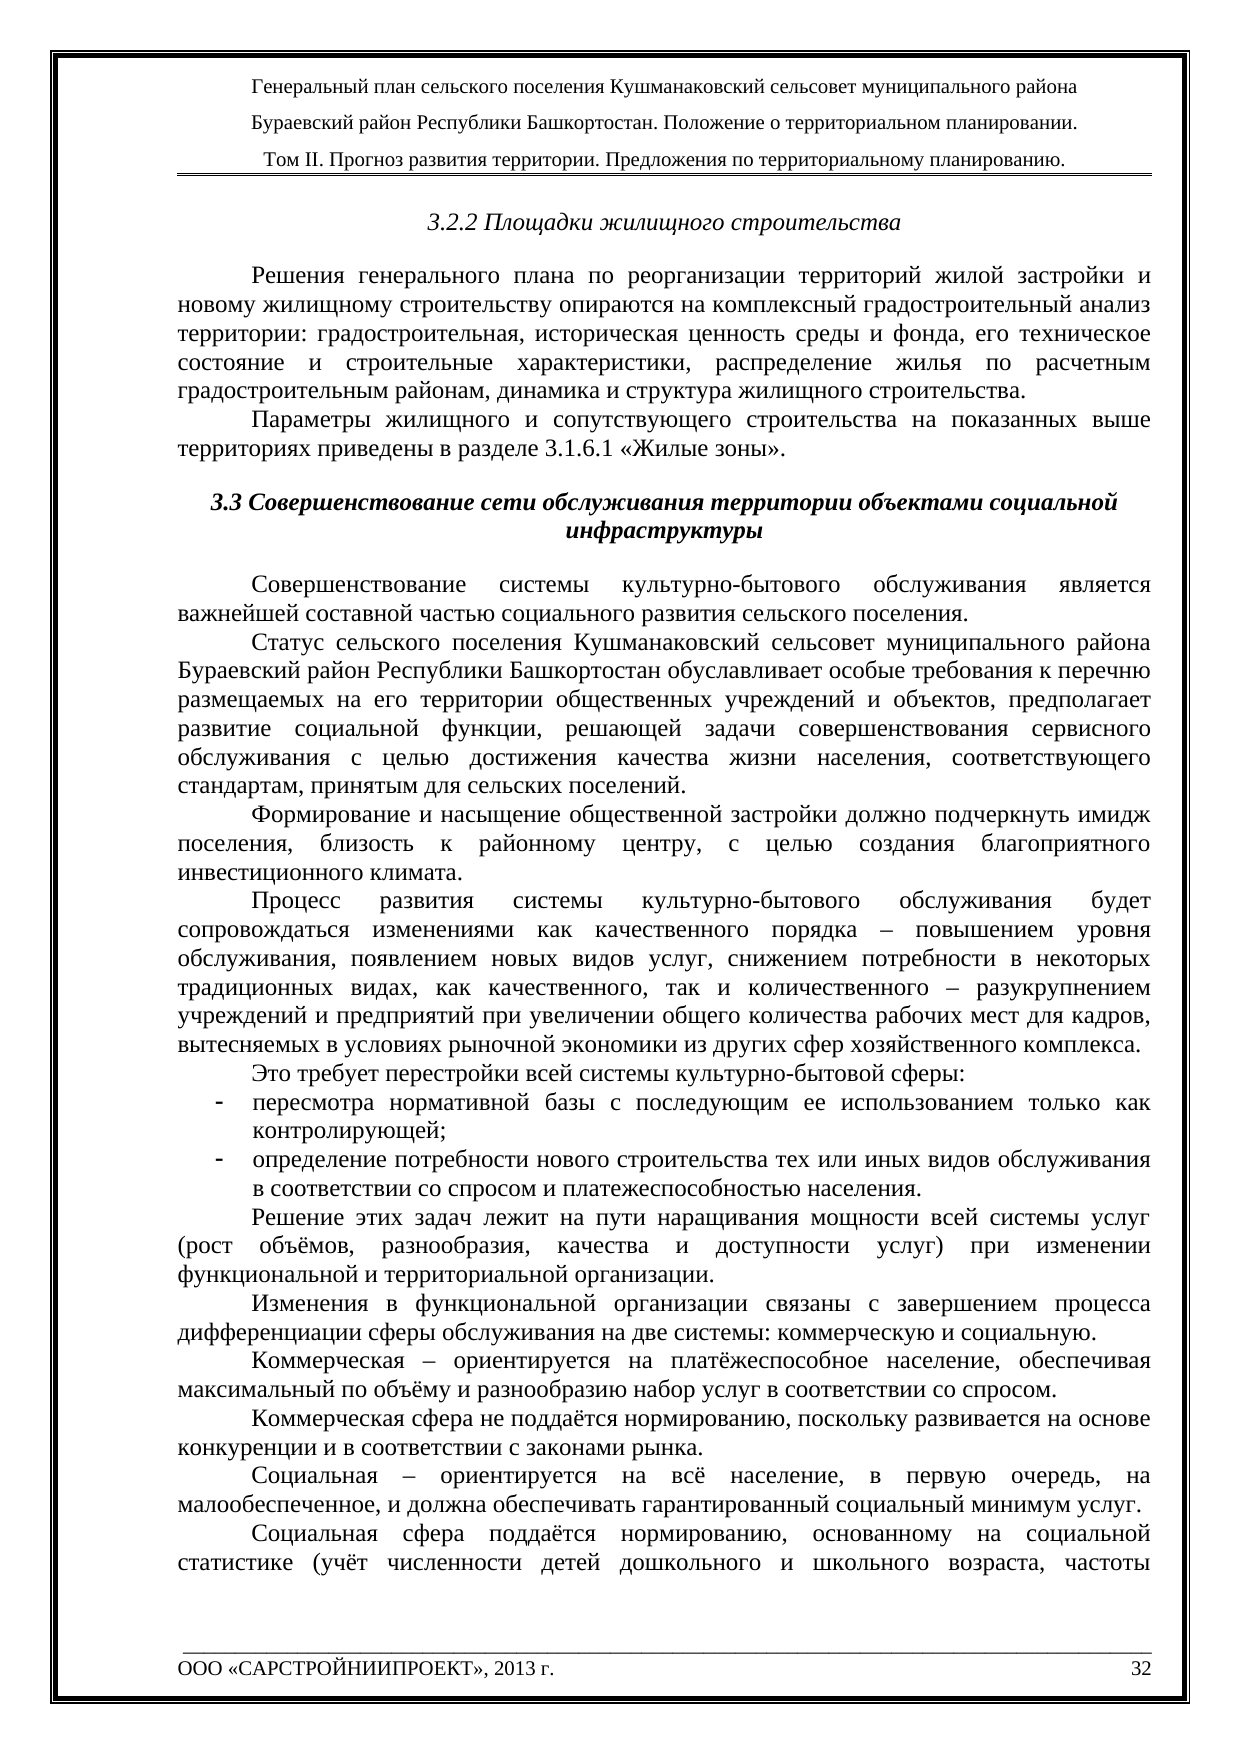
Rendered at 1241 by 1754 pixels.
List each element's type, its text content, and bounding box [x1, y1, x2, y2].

text Процесс развития системы культурно-бытового обслуживания будет сопровождаться изменениями как качественного порядка – повышением уровня обслуживания, появлением новых видов услуг, снижением потребности в некоторых традиционных видах, как качественного, так и количественного – разукрупнением учреждений и предприятий при увеличении общего количества рабочих мест для кадров, вытесняемых в условиях рыночной экономики из других сфер хозяйственного комплекса. [177, 886, 1152, 1058]
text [177, 1518, 1152, 1576]
subtitle 3.2.2 Площадки жилищного строительства [177, 207, 1152, 236]
text Решение этих задач лежит на пути наращивания мощности всей системы услуг (рост объёмов, разнообразия, качества и доступности услуг) при изменении функциональной и территориальной организации. [177, 1202, 1152, 1288]
text Коммерческая сфера не поддаётся нормированию, поскольку развивается на основе конкуренции и в соответствии с законами рынка. [177, 1403, 1152, 1461]
text Параметры жилищного и сопутствующего строительства на показанных выше территориях приведены в разделе 3.1.6.1 «Жилые зоны». [177, 404, 1152, 462]
text Совершенствование системы культурно-бытового обслуживания является важнейшей составной частью социального развития сельского поселения. [177, 569, 1152, 627]
text Изменения в функциональной организации связаны с завершением процесса дифференциации сферы обслуживания на две системы: коммерческую и социальную. [177, 1288, 1152, 1346]
text Коммерческая – ориентируется на платёжеспособное население, обеспечивая максимальный по объёму и разнообразию набор услуг в соответствии со спросом. [177, 1346, 1152, 1403]
list пересмотра нормативной базы с последующим ее использованием только как контролирующей; [215, 1087, 1152, 1144]
subtitle 3.3 Совершенствование сети обслуживания территории объектами социальной инфраструктуры [177, 487, 1152, 544]
text Статус сельского поселения Кушманаковский сельсовет муниципального района Бураевский район Республики Башкортостан обуславливает особые требования к перечню размещаемых на его территории общественных учреждений и объектов, предполагает развитие социальной функции, решающей задачи совершенствования сервисного обслуживания с целью достижения качества жизни населения, соответствующего стандартам, принятым для сельских поселений. [177, 627, 1152, 799]
list определение потребности нового строительства тех или иных видов обслуживания в соответствии со спросом и платежеспособностью населения. [215, 1144, 1152, 1202]
text Решения генерального плана по реорганизации территорий жилой застройки и новому жилищному строительству опираются на комплексный градостроительный анализ территории: градостроительная, историческая ценность среды и фонда, его техническое состояние и строительные характеристики, распределение жилья по расчетным градостроительным районам, динамика и структура жилищного строительства. [177, 261, 1152, 404]
text Социальная – ориентируется на всё население, в первую очередь, на малообеспеченное, и должна обеспечивать гарантированный социальный минимум услуг. [177, 1461, 1152, 1518]
text Формирование и насыщение общественной застройки должно подчеркнуть имидж поселения, близость к районному центру, с целью создания благоприятного инвестиционного климата. [177, 799, 1152, 886]
text Это требует перестройки всей системы культурно-бытовой сферы: [177, 1058, 1152, 1087]
